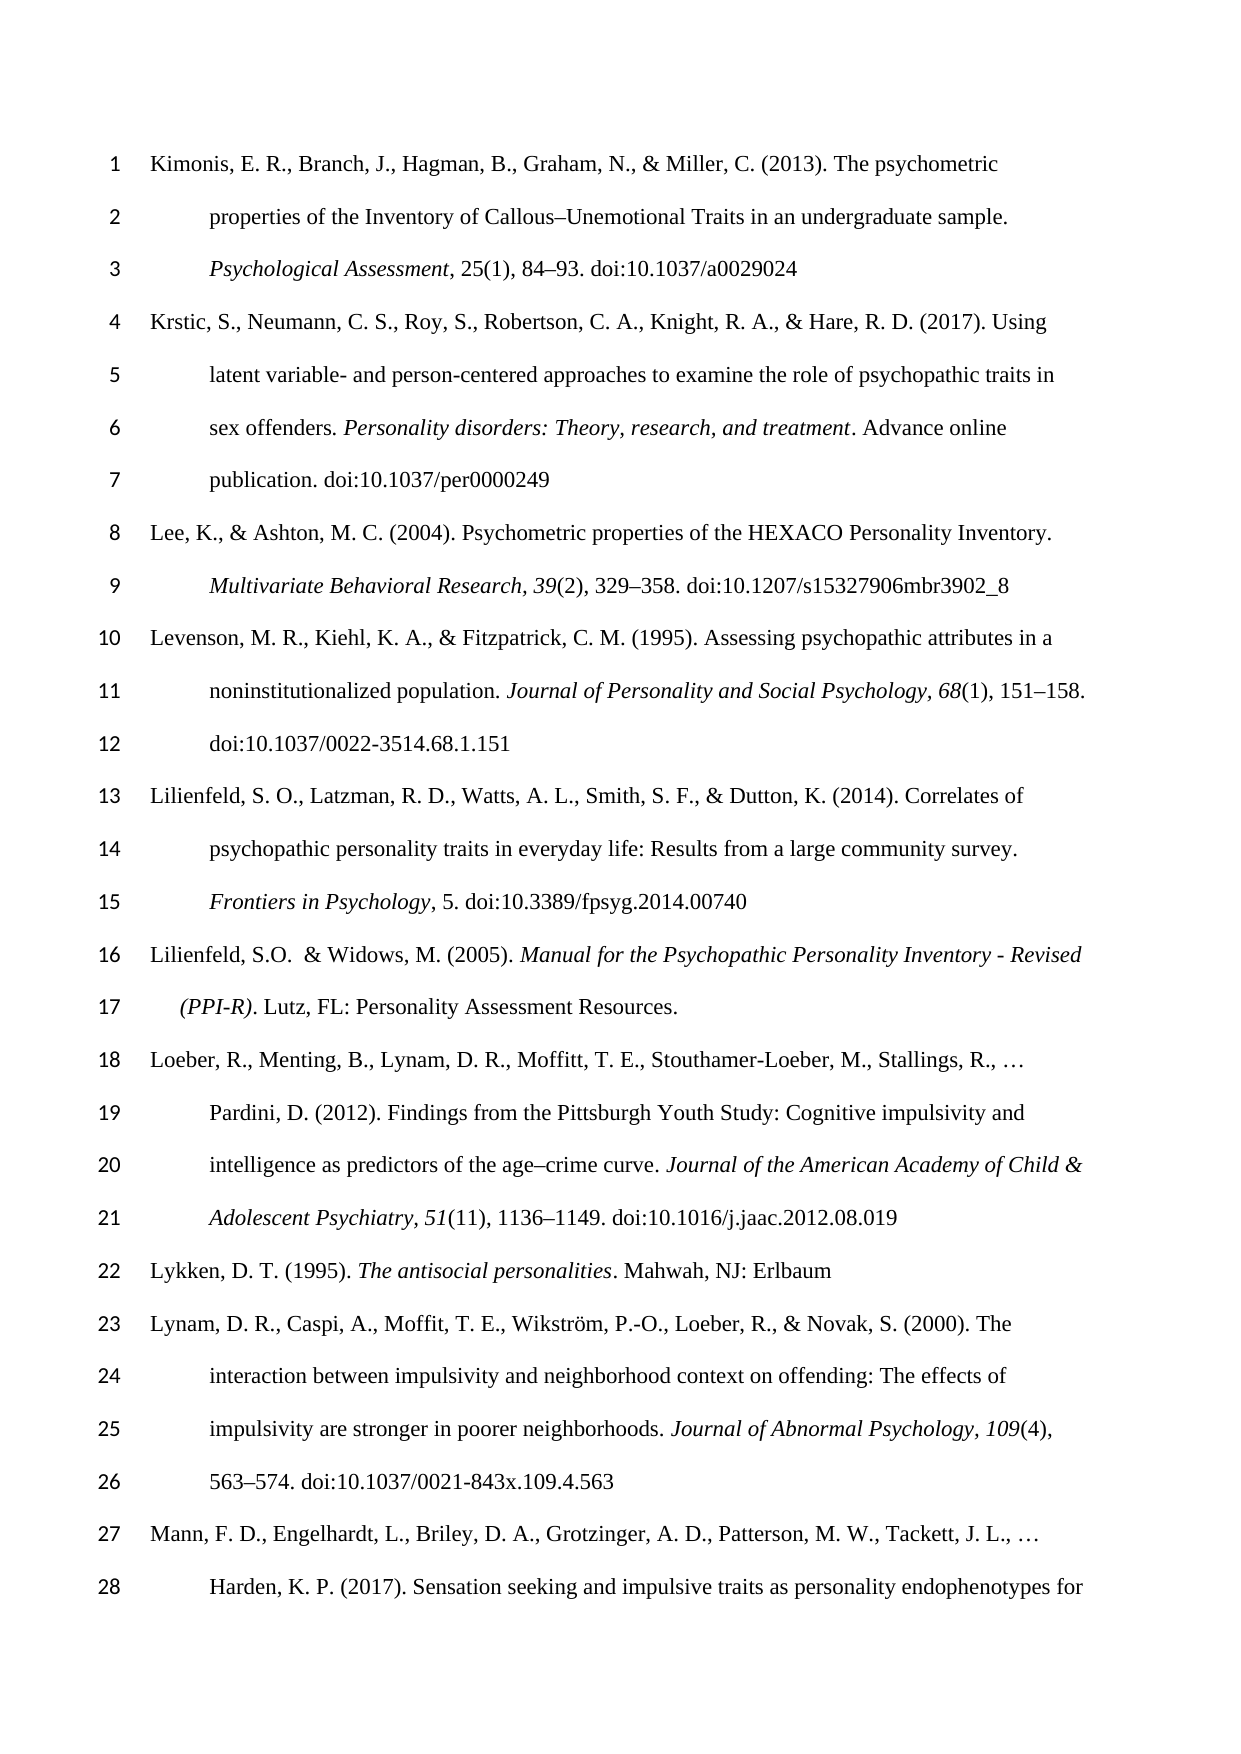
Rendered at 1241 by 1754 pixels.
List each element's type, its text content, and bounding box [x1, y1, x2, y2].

text Lilienfeld, S.O. & Widows, M. (2005). Manual for the Psychopathic Personality Inventory - Revised (PPI-R). Lutz, FL: Personality Assessment Resources. [150, 941, 1090, 1020]
text Krstic, S., Neumann, C. S., Roy, S., Robertson, C. A., Knight, R. A., & Hare, R. D. (2017). Using latent variable- and person-centered approaches to examine the role of psychopathic traits in sex offenders. Personality disorders: Theory, research, and treatment. Advance online publication. doi:10.1037/per0000249 [150, 308, 1090, 493]
text Lee, K., & Ashton, M. C. (2004). Psychometric properties of the HEXACO Personality Inventory. Multivariate Behavioral Research, 39(2), 329–358. doi:10.1207/s15327906mbr3902_8 [150, 519, 1090, 598]
text Loeber, R., Menting, B., Lynam, D. R., Moffitt, T. E., Stouthamer-Loeber, M., Stallings, R., … Pardini, D. (2012). Findings from the Pittsburgh Youth Study: Cognitive impulsivity and intelligence as predictors of the age–crime curve. Journal of the American Academy of Child & Adolescent Psychiatry, 51(11), 1136–1149. doi:10.1016/j.jaac.2012.08.019 [150, 1046, 1090, 1231]
text Lykken, D. T. (1995). The antisocial personalities. Mahwah, NJ: Erlbaum [150, 1257, 1090, 1283]
text Kimonis, E. R., Branch, J., Hagman, B., Graham, N., & Miller, C. (2013). The psychometric properties of the Inventory of Callous–Unemotional Traits in an undergraduate sample. Psychological Assessment, 25(1), 84–93. doi:10.1037/a0029024 [150, 150, 1090, 282]
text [150, 1520, 1090, 1599]
text Lynam, D. R., Caspi, A., Moffit, T. E., Wikström, P.-O., Loeber, R., & Novak, S. (2000). The interaction between impulsivity and neighborhood context on offending: The effects of impulsivity are stronger in poorer neighborhoods. Journal of Abnormal Psychology, 109(4), 563–574. doi:10.1037/0021-843x.109.4.563 [150, 1309, 1090, 1494]
text Levenson, M. R., Kiehl, K. A., & Fitzpatrick, C. M. (1995). Assessing psychopathic attributes in a noninstitutionalized population. Journal of Personality and Social Psychology, 68(1), 151–158. doi:10.1037/0022-3514.68.1.151 [150, 624, 1090, 756]
text Lilienfeld, S. O., Latzman, R. D., Watts, A. L., Smith, S. F., & Dutton, K. (2014). Correlates of psychopathic personality traits in everyday life: Results from a large community survey. Frontiers in Psychology, 5. doi:10.3389/fpsyg.2014.00740 [150, 782, 1090, 914]
